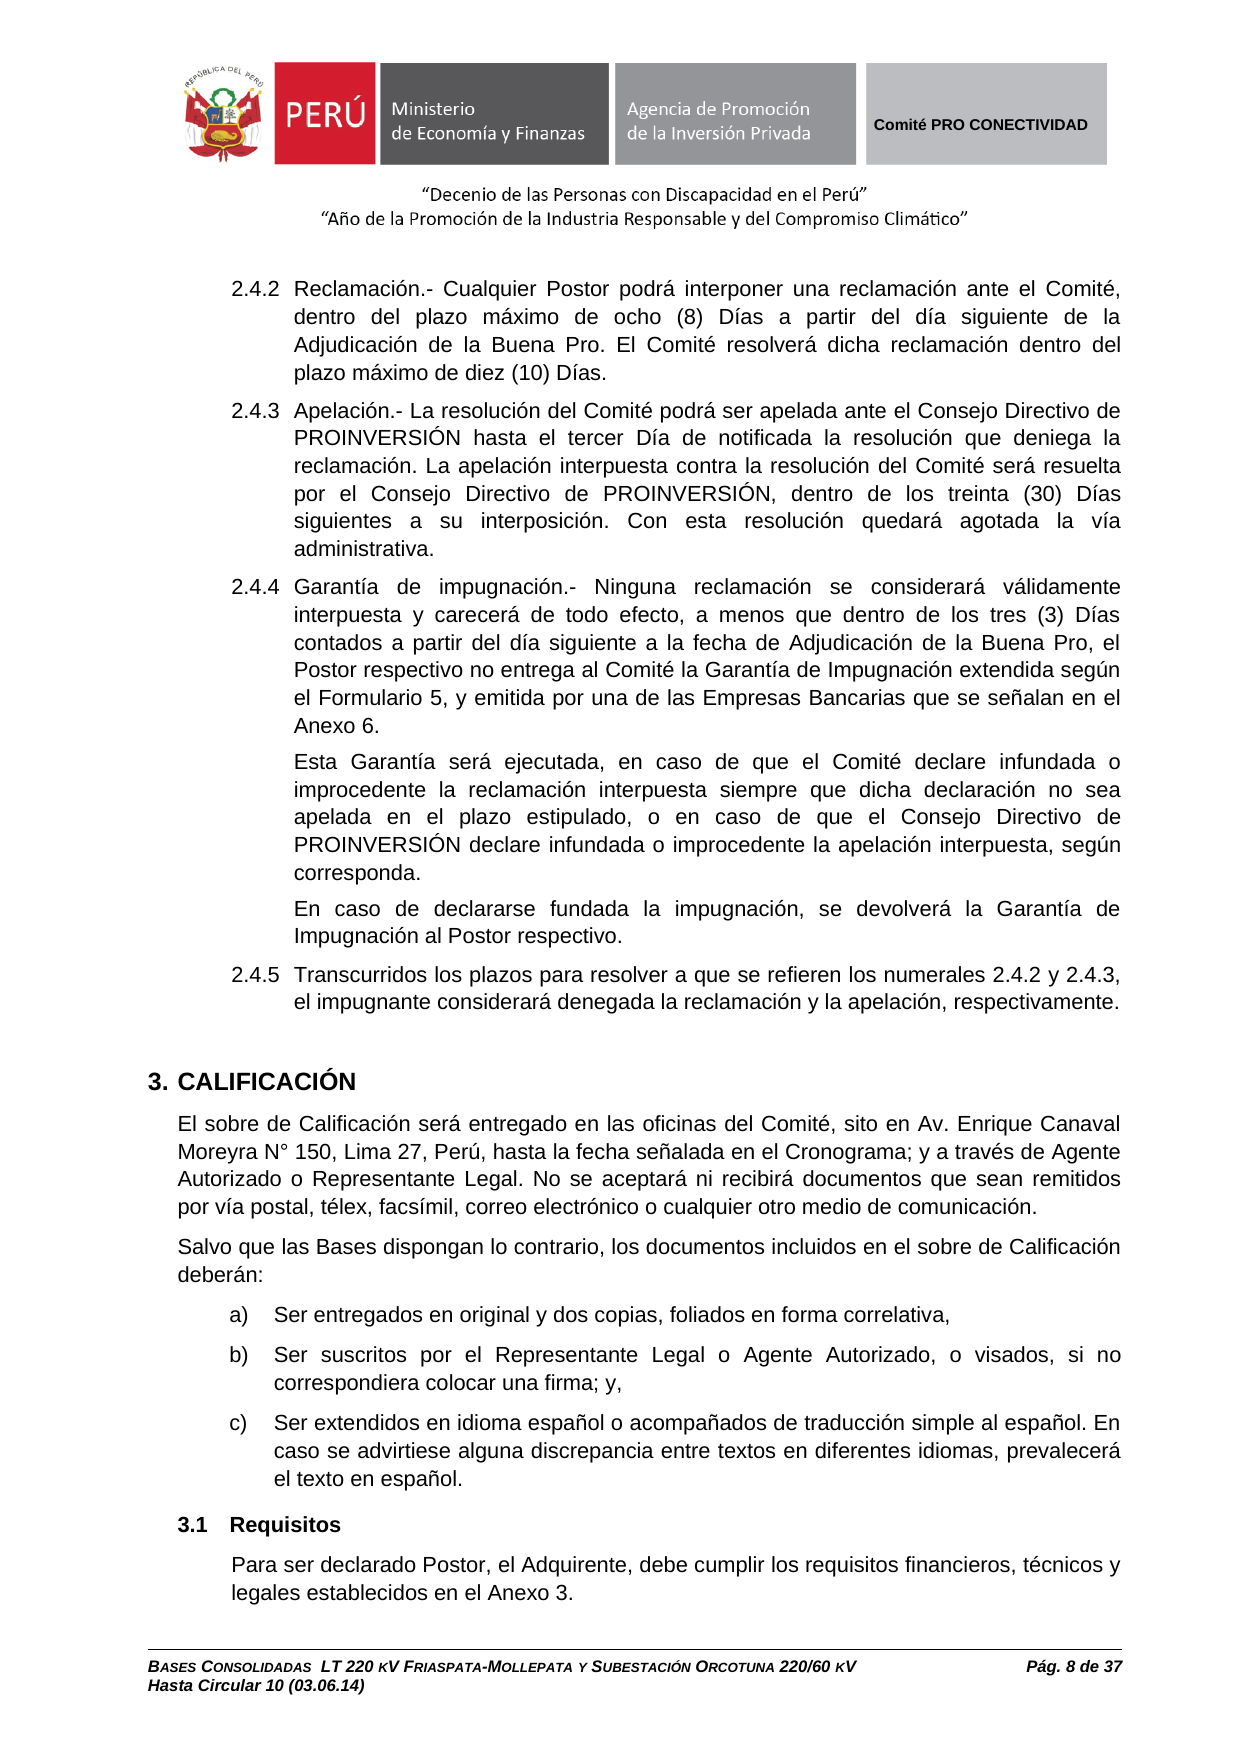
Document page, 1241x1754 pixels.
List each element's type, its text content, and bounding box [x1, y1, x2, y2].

list Calificación [148, 1067, 1122, 1096]
text En caso de declararse fundada la impugnación, se devolverá la Garantía de Impugnación al Postor respectivo. [293, 896, 1122, 948]
list Apelación.- La resolución del Comité podrá ser apelada ante el Consejo Directivo de PROINVERSIÓN hasta el tercer Día de notificada la resolución que deniega la reclamación. La apelación interpuesta contra la resolución del Comité será resuelta por el Consejo Directivo de PROINVERSIÓN, dentro de los treinta (30) Días siguientes a su interposición. Con esta resolución quedará agotada la vía administrativa. [231, 397, 1122, 561]
list Ser extendidos en idioma español o acompañados de traducción simple al español. En caso se advirtiese alguna discrepancia entre textos en diferentes idiomas, prevalecerá el texto en español. [229, 1410, 1122, 1491]
list Requisitos [177, 1512, 1122, 1537]
text Salvo que las Bases dispongan lo contrario, los documentos incluidos en el sobre de Calificación deberán: [177, 1234, 1122, 1287]
text El sobre de Calificación será entregado en las oficinas del Comité, sito en Av. Enrique Canaval Moreyra N° 150, Lima 27, Perú, hasta la fecha señalada en el Cronograma; y a través de Agente Autorizado o Representante Legal. No se aceptará ni recibirá documentos que sean remitidos por vía postal, télex, facsímil, correo electrónico o cualquier otro medio de comunicación. [177, 1111, 1122, 1219]
list Reclamación.- Cualquier Postor podrá interponer una reclamación ante el Comité, dentro del plazo máximo de ocho (8) Días a partir del día siguiente de la Adjudicación de la Buena Pro. El Comité resolverá dicha reclamación dentro del plazo máximo de diez (10) Días. [231, 276, 1122, 384]
text Para ser declarado Postor, el Adquirente, debe cumplir los requisitos financieros, técnicos y legales establecidos en el Anexo 3. [231, 1552, 1122, 1605]
list Ser entregados en original y dos copias, foliados en forma correlativa, [229, 1302, 1122, 1327]
list Transcurridos los plazos para resolver a que se refieren los numerales 2.4.2 y 2.4.3, el impugnante considerará denegada la reclamación y la apelación, respectivamente. [231, 961, 1122, 1014]
list Garantía de impugnación.- Ninguna reclamación se considerará válidamente interpuesta y carecerá de todo efecto, a menos que dentro de los tres (3) Días contados a partir del día siguiente a la fecha de Adjudicación de la Buena Pro, el Postor respectivo no entrega al Comité la Garantía de Impugnación extendida según el Formulario 5, y emitida por una de las Empresas Bancarias que se señalan en el Anexo 6. [231, 574, 1122, 738]
list Ser suscritos por el Representante Legal o Agente Autorizado, o visados, si no correspondiera colocar una firma; y, [229, 1342, 1122, 1395]
text Esta Garantía será ejecutada, en caso de que el Comité declare infundada o improcedente la reclamación interpuesta siempre que dicha declaración no sea apelada en el plazo estipulado, o en caso de que el Consejo Directivo de PROINVERSIÓN declare infundada o improcedente la apelación interpuesta, según corresponda. [293, 749, 1122, 885]
picture [173, 47, 1116, 235]
